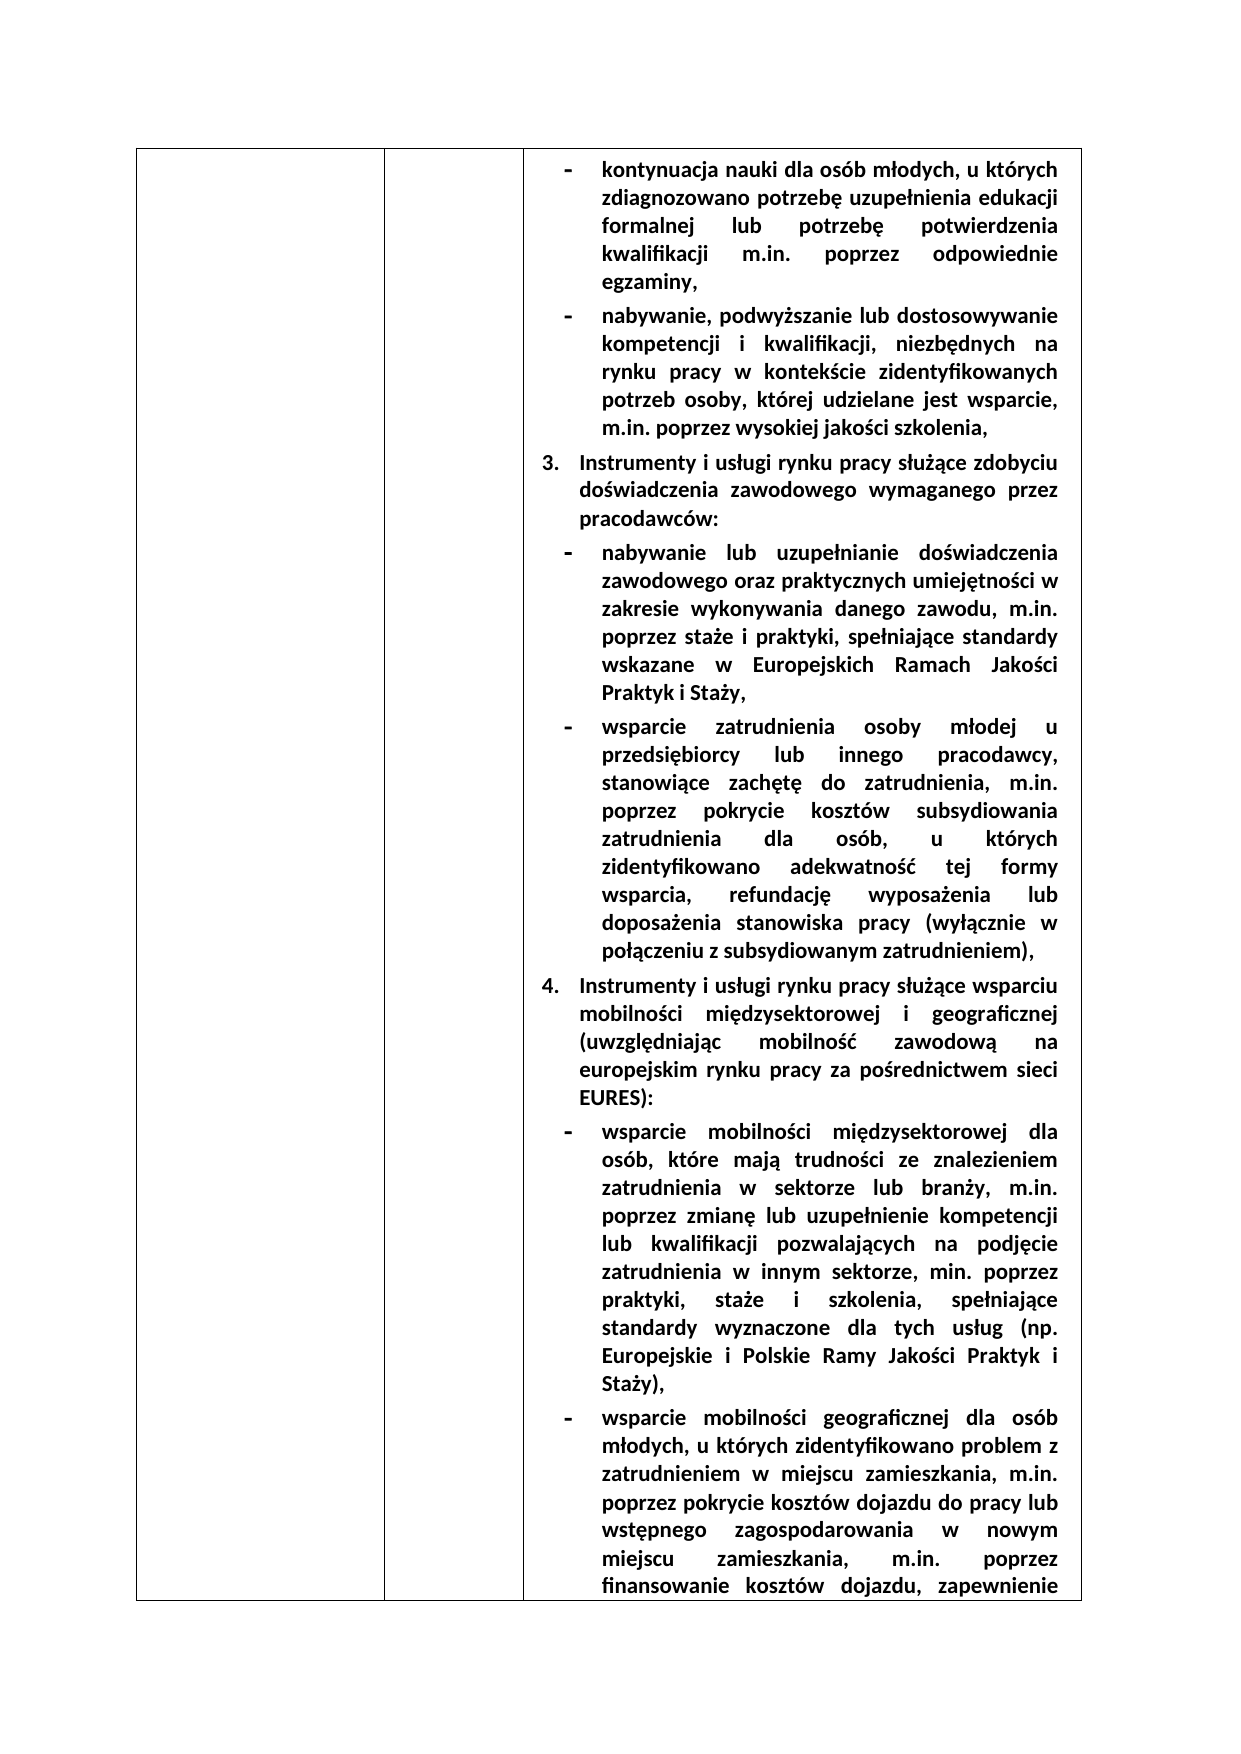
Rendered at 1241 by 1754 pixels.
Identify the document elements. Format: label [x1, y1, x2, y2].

table_cell [385, 149, 523, 1600]
table_cell [524, 149, 1081, 1600]
